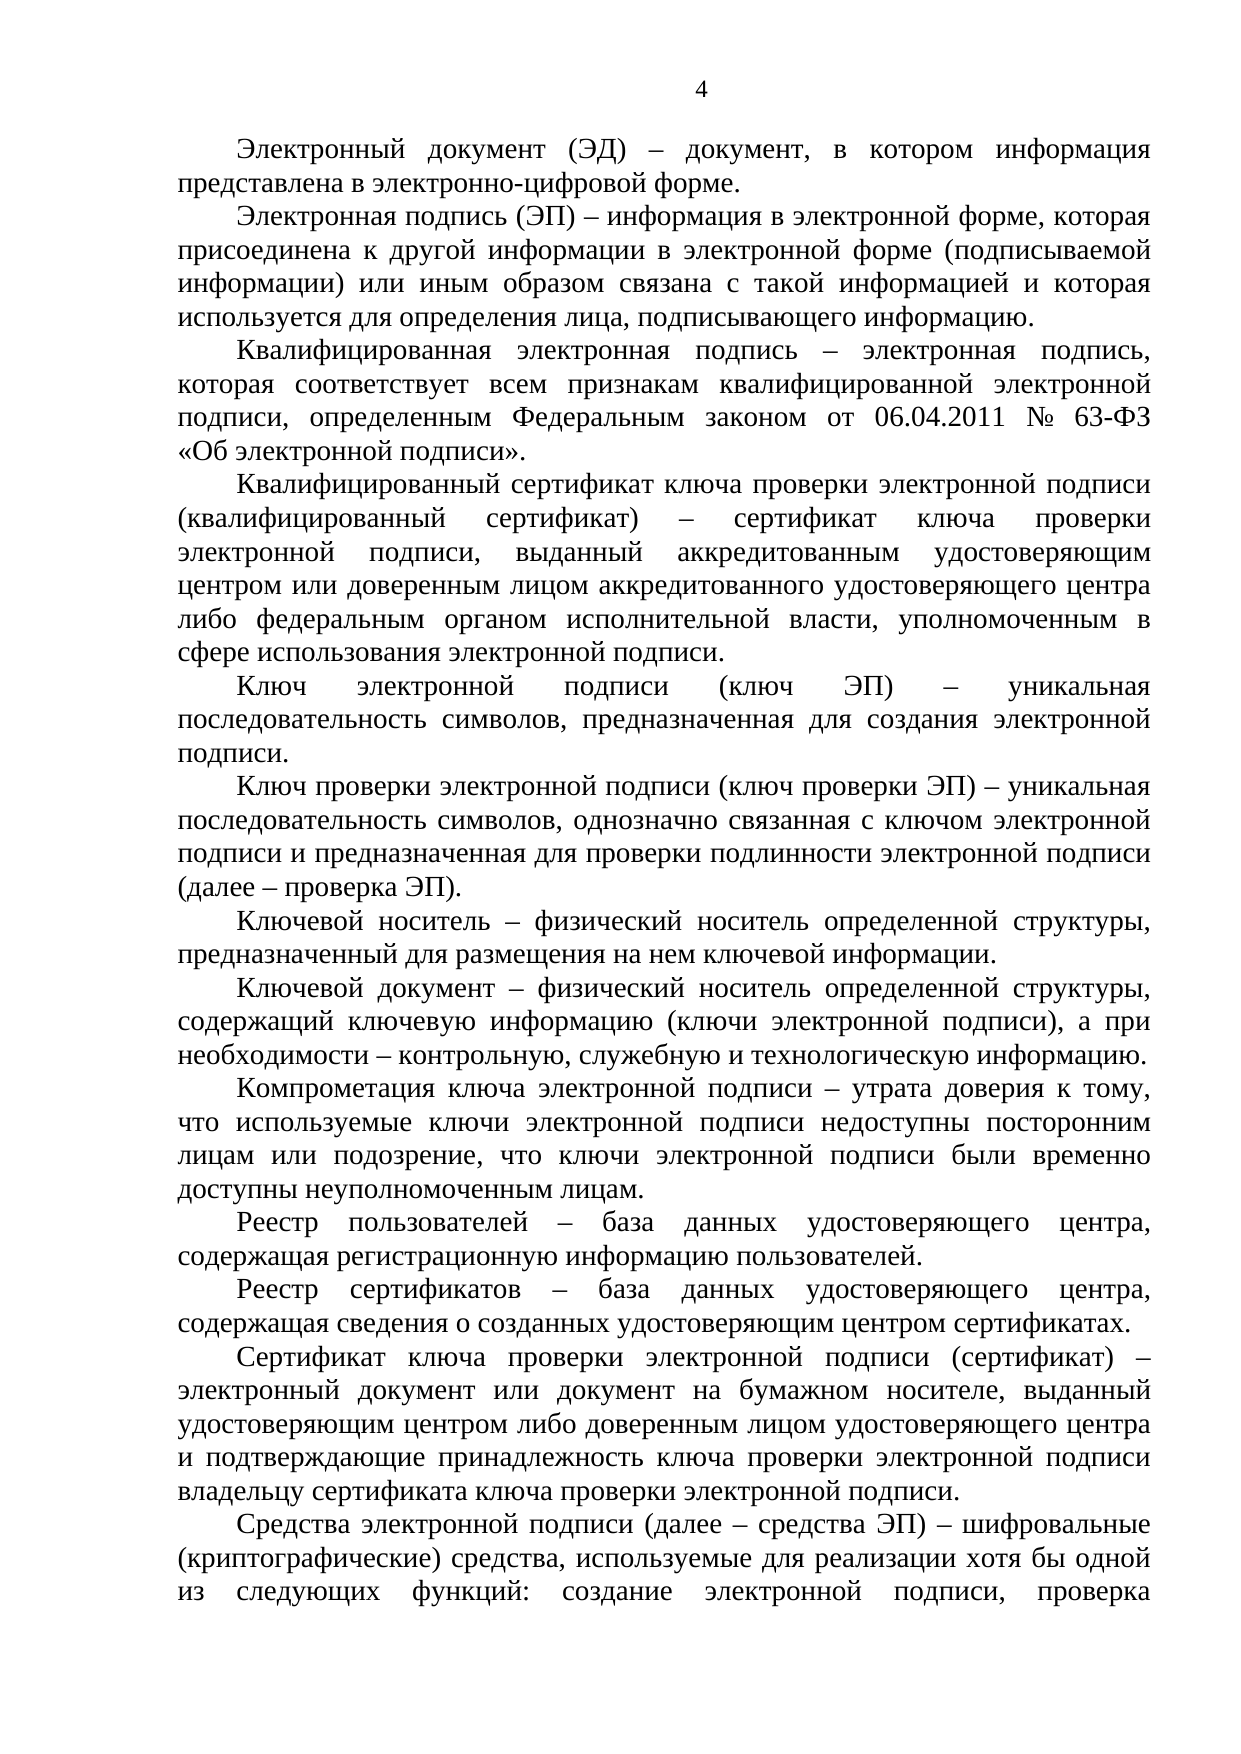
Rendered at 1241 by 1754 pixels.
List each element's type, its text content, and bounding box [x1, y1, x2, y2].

text Реестр пользователей – база данных удостоверяющего центра, содержащая регистрационную информацию пользователей. [177, 1204, 1152, 1272]
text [177, 1506, 1152, 1607]
text Ключевой носитель – физический носитель определенной структуры, предназначенный для размещения на нем ключевой информации. [177, 903, 1152, 970]
text Ключевой документ – физический носитель определенной структуры, содержащий ключевую информацию (ключи электронной подписи), а при необходимости – контрольную, служебную и технологическую информацию. [177, 970, 1152, 1070]
text Квалифицированный сертификат ключа проверки электронной подписи (квалифицированный сертификат) – сертификат ключа проверки электронной подписи, выданный аккредитованным удостоверяющим центром или доверенным лицом аккредитованного удостоверяющего центра либо федеральным органом исполнительной власти, уполномоченным в сфере использования электронной подписи. [177, 467, 1152, 668]
text Компрометация ключа электронной подписи – утрата доверия к тому, что используемые ключи электронной подписи недоступны посторонним лицам или подозрение, что ключи электронной подписи были временно доступны неуполномоченным лицам. [177, 1070, 1152, 1204]
text Электронная подпись (ЭП) – информация в электронной форме, которая присоединена к другой информации в электронной форме (подписываемой информации) или иным образом связана с такой информацией и которая используется для определения лица, подписывающего информацию. [177, 198, 1152, 332]
text Ключ проверки электронной подписи (ключ проверки ЭП) – уникальная последовательность символов, однозначно связанная с ключом электронной подписи и предназначенная для проверки подлинности электронной подписи (далее – проверка ЭП). [177, 768, 1152, 903]
text Квалифицированная электронная подпись – электронная подпись, которая соответствует всем признакам квалифицированной электронной подписи, определенным Федеральным законом от 06.04.2011 № 63-ФЗ «Об электронной подписи». [177, 332, 1152, 467]
text Сертификат ключа проверки электронной подписи (сертификат) – электронный документ или документ на бумажном носителе, выданный удостоверяющим центром либо доверенным лицом удостоверяющего центра и подтверждающие принадлежность ключа проверки электронной подписи владельцу сертификата ключа проверки электронной подписи. [177, 1339, 1152, 1506]
text Реестр сертификатов – база данных удостоверяющего центра, содержащая сведения о созданных удостоверяющим центром сертификатах. [177, 1272, 1152, 1339]
text Ключ электронной подписи (ключ ЭП) – уникальная последовательность символов, предназначенная для создания электронной подписи. [177, 668, 1152, 768]
text Электронный документ (ЭД) – документ, в котором информация представлена в электронно-цифровой форме. [177, 131, 1152, 198]
